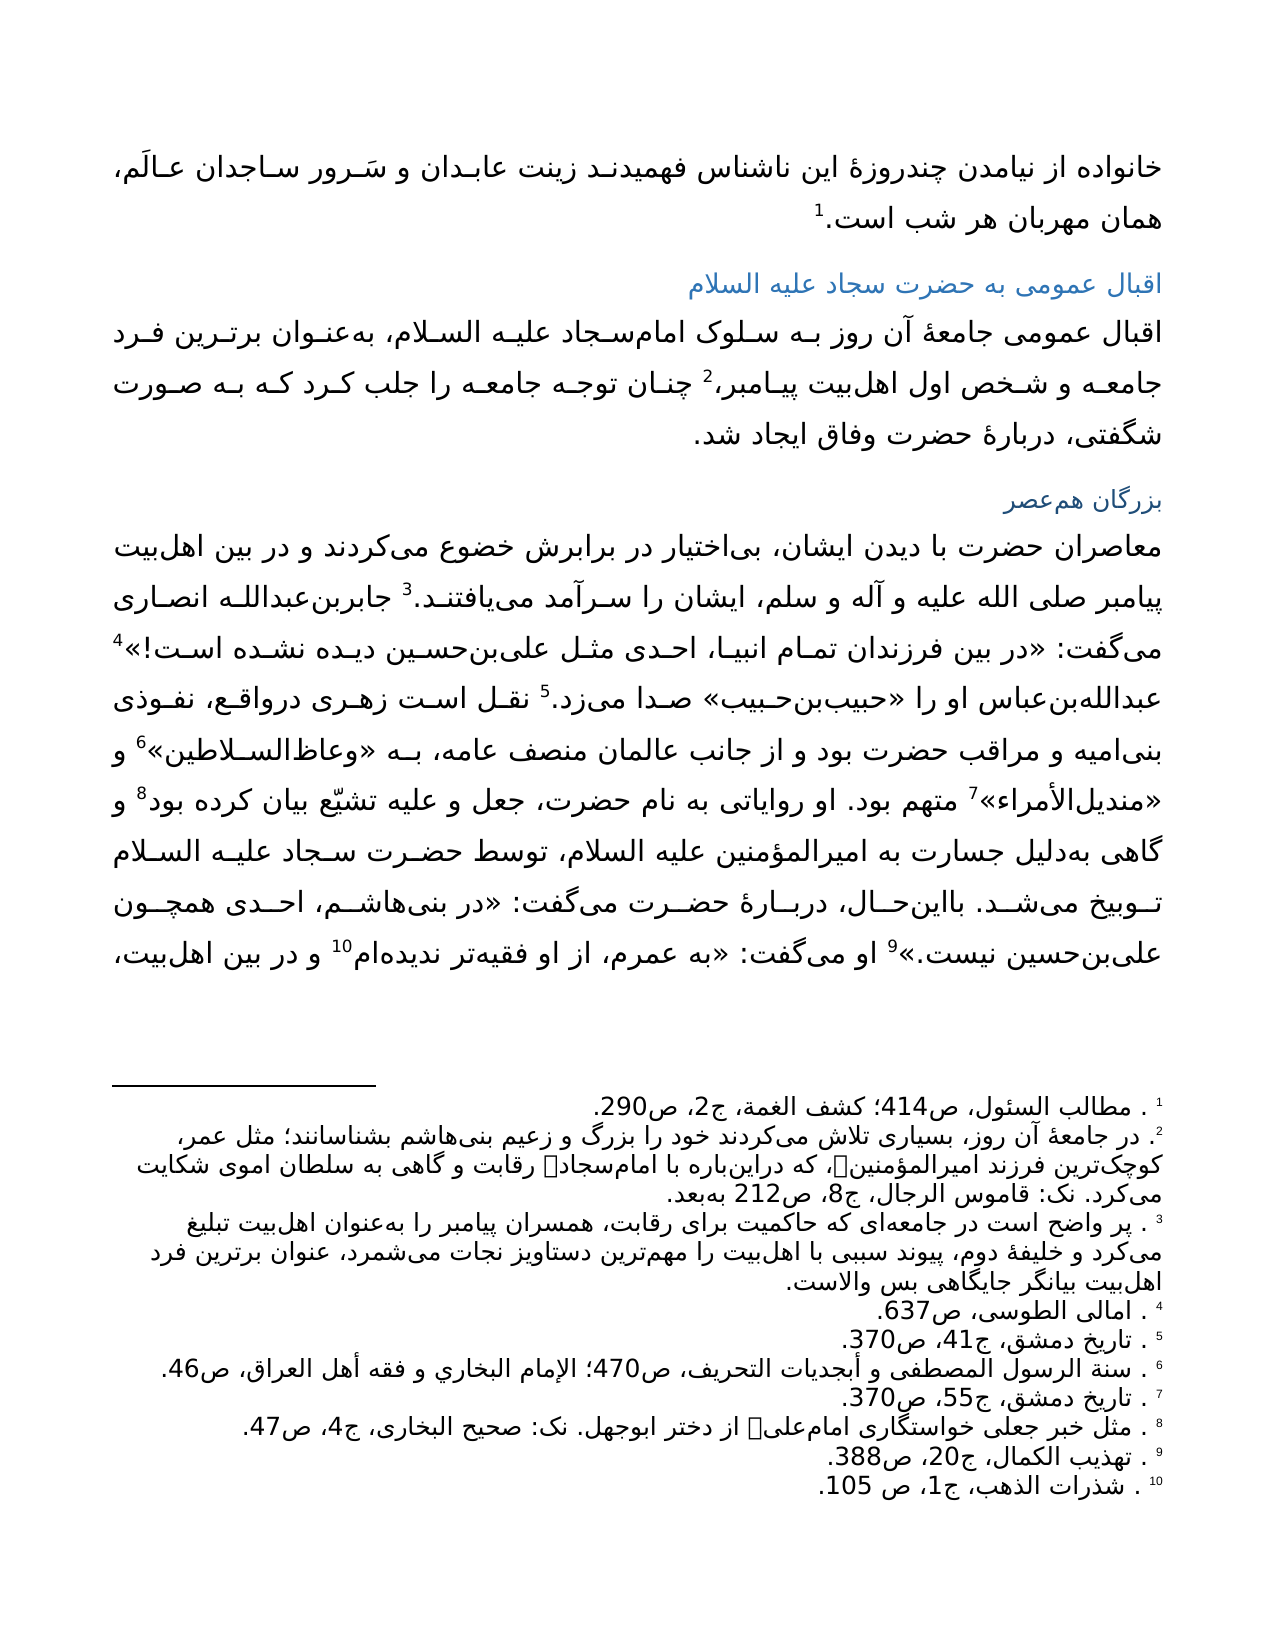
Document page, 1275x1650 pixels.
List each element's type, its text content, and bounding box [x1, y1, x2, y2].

subtitle بزرگان هم‌عصر [112, 485, 1163, 514]
text آن بزرگوار چنان مخفیانه و شبانه به فقرا انفاق می‌کرد که مردم ایشان را نمی‌شناختند؛ ولی چون هر شب به آمدنش مطمئن بودند، در آستانۀ درِ منزل خود به انتظار گرفتن همۀ احتیاجات خود از این ناشناس می‌ایستادند و وقتی حضرت به شهادت رسید، صد خانواده از نیامدن چندروزۀ این ناشناس فهمیدند زینت عابدان و سَرور ساجدان عالَم، همان مهربان هر شب است. [112, 150, 1163, 235]
text اقبال عمومی جامعۀ آن روز به سلوک امام‌سجاد علیه السلام، به‌عنوان برترین فرد جامعه و شخص اول اهل‌بیت پیامبر، چنان توجه جامعه را جلب کرد که به صورت شگفتی، دربارۀ حضرت وفاق ایجاد شد. [112, 316, 1163, 452]
subtitle اقبال عمومی به حضرت سجاد علیه السلام [112, 268, 1163, 300]
text معاصران حضرت با دیدن ایشان، بی‌اختیار در برابرش خضوع می‌کردند و در بین اهل‌بیت پیامبر صلی الله علیه و آله و سلم، ایشان را سرآمد می‌یافتند. جابربن‌عبدالله انصاری می‌گفت: «در بین فرزندان تمام انبیا، احدی مثل علی‌بن‌حسین دیده نشده است!» عبدالله‌بن‌عباس او را «حبیب‌بن‌حبیب» صدا می‌زد. نقل است زهری درواقع، نفوذی بنی‌امیه و مراقب حضرت بود و از جانب عالمان منصف عامه، به «وعاظ‌السلاطین» و «مندیل‌الأمراء» متهم بود. او روایاتی به نام حضرت، جعل و علیه تشیّع بیان کرده بود و گاهی به‌دلیل جسارت به امیرالمؤمنین علیه السلام، توسط حضرت سجاد علیه السلام توبیخ می‌شد. بااین‌حال، دربارۀ حضرت می‌گفت: «در بنی‌هاشم، احدی همچون علی‌بن‌حسین نیست.» او می‌گفت: «به عمرم، از او فقیه‌تر ندیده‌ام و در بین اهل‌بیت، برتر از او نیست.» گاهی مروانیان به کنایه از زهری می‌پرسیدند: «پیغمبرت در چه حال است؟» [112, 529, 1163, 1021]
